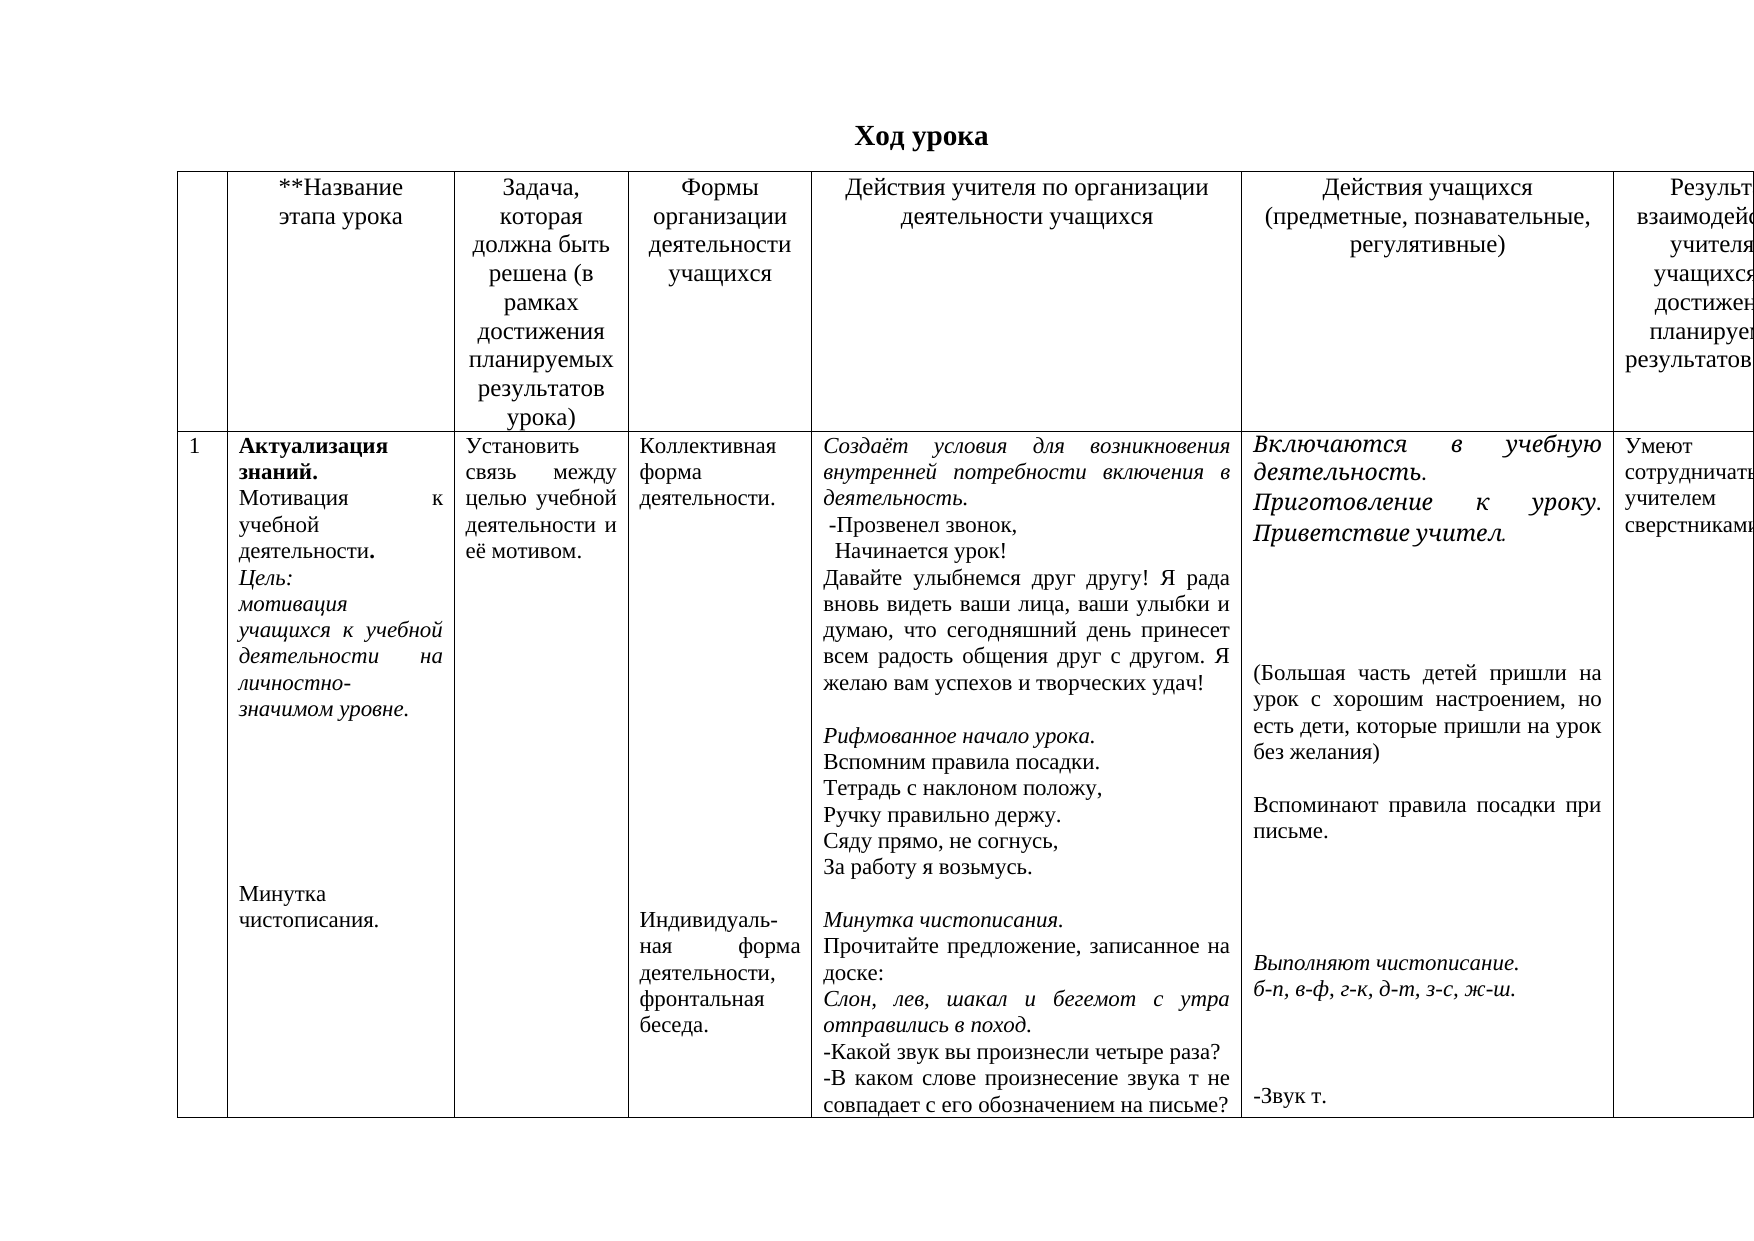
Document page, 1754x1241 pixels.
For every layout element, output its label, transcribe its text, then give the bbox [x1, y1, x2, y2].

table_header [178, 172, 227, 431]
text Ход урока [177, 118, 1665, 152]
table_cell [1614, 432, 1753, 1117]
table_header Действия учащихся (предметные, познавательные, регулятивные) [1242, 172, 1613, 431]
table_cell 1 [178, 432, 227, 1117]
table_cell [629, 432, 811, 1117]
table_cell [455, 432, 628, 1117]
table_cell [1242, 432, 1613, 1117]
table_header Результат взаимодействия учителя и учащихся по достижению планируемых результатов урока [1614, 172, 1753, 431]
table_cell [812, 432, 1241, 1117]
table_header Задача, которая должна быть решена (в рамках достижения планируемых результатов урока) [455, 172, 628, 431]
table_header Формы организации деятельности учащихся [629, 172, 811, 431]
table_header **Название этапа урока [228, 172, 454, 431]
table_header Действия учителя по организации деятельности учащихся [812, 172, 1241, 431]
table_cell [228, 432, 454, 1117]
